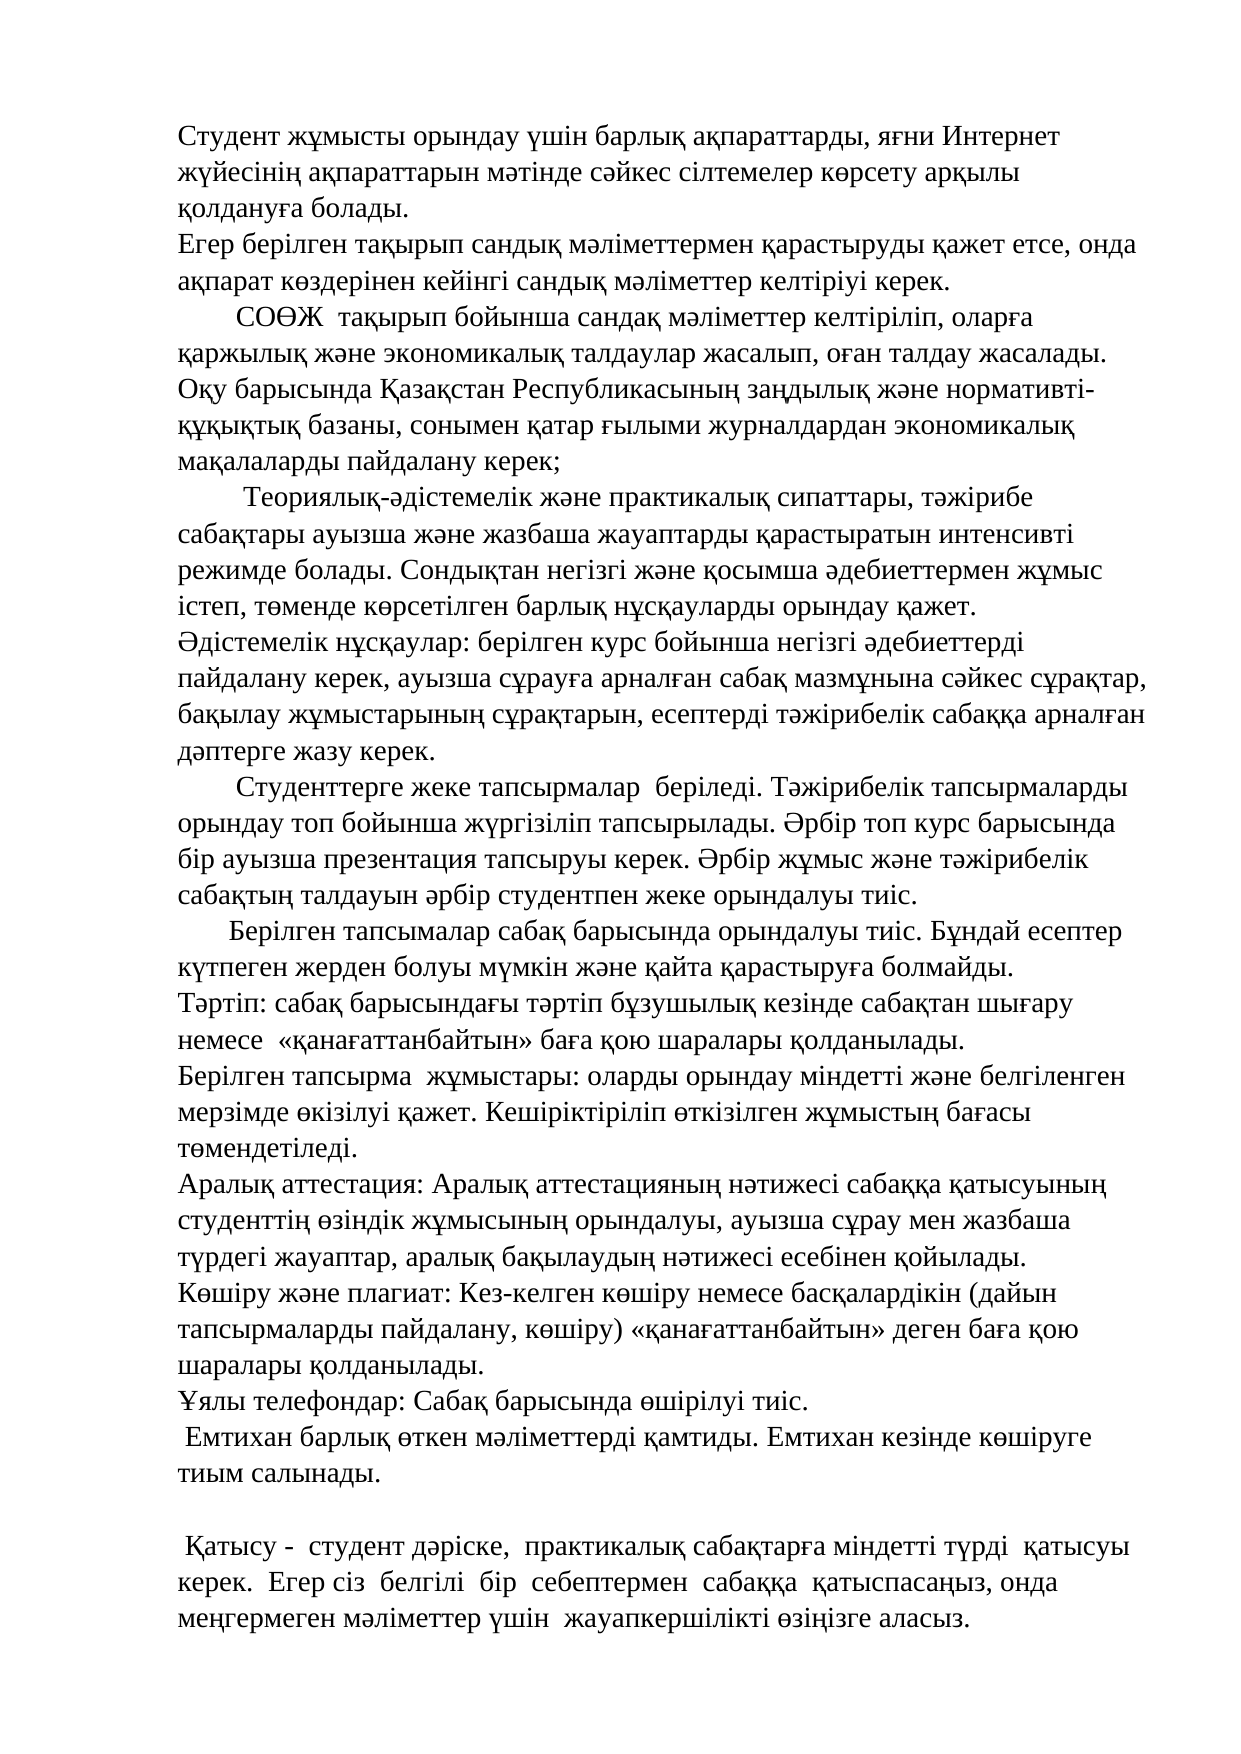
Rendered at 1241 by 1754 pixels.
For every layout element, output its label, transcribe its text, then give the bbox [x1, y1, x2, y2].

text Емтихан барлық өткен мәліметтерді қамтиды. Емтихан кезінде көшіруге тиым салынады. [177, 1419, 1152, 1489]
text Ұялы телефондар: Сабақ барысында өшірілуі тиіс. [177, 1383, 1152, 1417]
text Студенттерге жеке тапсырмалар беріледі. Тәжірибелік тапсырмаларды орындау топ бойынша жүргізіліп тапсырылады. Әрбір топ курс барысында бір ауызша презентация тапсыруы керек. Әрбір жұмыс және тәжірибелік сабақтың талдауын әрбір студентпен жеке орындалуы тиіс. [177, 769, 1152, 911]
text Берілген тапсырма жұмыстары: оларды орындау міндетті және белгіленген мерзімде өкізілуі қажет. Кешіріктіріліп өткізілген жұмыстың бағасы төмендетіледі. [177, 1058, 1152, 1164]
text Қатысу - студент дәріске, практикалық сабақтарға міндетті түрді қатысуы керек. Егер сіз белгілі бір себептермен сабаққа қатыспасаңыз, онда меңгермеген мәліметтер үшін жауапкершілікті өзіңізге аласыз. [177, 1528, 1152, 1634]
text Тәртіп: сабақ барысындағы тәртіп бұзушылық кезінде сабақтан шығару немесе «қанағаттанбайтын» баға қою шаралары қолданылады. [177, 986, 1152, 1055]
text Оқу барысында Қазақстан Республикасының заңдылық және нормативті-құқықтық базаны, сонымен қатар ғылыми журналдардан экономикалық мақалаларды пайдалану керек; [177, 371, 1152, 477]
text Студент жұмысты орындау үшін барлық ақпараттарды, яғни Интернет жүйесінің ақпараттарын мәтінде сәйкес сілтемелер көрсету арқылы қолдануға болады. [177, 118, 1152, 224]
text Теориялық-әдістемелік және практикалық сипаттары, тәжірибе сабақтары ауызша және жазбаша жауаптарды қарастыратын интенсивті режимде болады. Сондықтан негізгі және қосымша әдебиеттермен жұмыс істеп, төменде көрсетілген барлық нұсқауларды орындау қажет. [177, 479, 1152, 622]
text СОӨЖ тақырып бойынша сандақ мәліметтер келтіріліп, оларға қаржылық және экономикалық талдаулар жасалып, оған талдау жасалады. [177, 299, 1152, 368]
text Егер берілген тақырып сандық мәліметтермен қарастыруды қажет етсе, онда ақпарат көздерінен кейінгі сандық мәліметтер келтіріуі керек. [177, 227, 1152, 296]
text Әдістемелік нұсқаулар: берілген курс бойынша негізгі әдебиеттерді пайдалану керек, ауызша сұрауға арналған сабақ мазмұнына сәйкес сұрақтар, бақылау жұмыстарының сұрақтарын, есептерді тәжірибелік сабаққа арналған дәптерге жазу керек. [177, 624, 1152, 766]
text Берілген тапсымалар сабақ барысында орындалуы тиіс. Бұндай есептер күтпеген жерден болуы мүмкін және қайта қарастыруға болмайды. [177, 913, 1152, 983]
text Аралық аттестация: Аралық аттестацияның нәтижесі сабаққа қатысуының студенттің өзіндік жұмысының орындалуы, ауызша сұрау мен жазбаша түрдегі жауаптар, аралық бақылаудың нәтижесі есебінен қойылады. [177, 1166, 1152, 1272]
text Көшіру және плагиат: Кез-келген көшіру немесе басқалардікін (дайын тапсырмаларды пайдалану, көшіру) «қанағаттанбайтын» деген баға қою шаралары қолданылады. [177, 1275, 1152, 1381]
